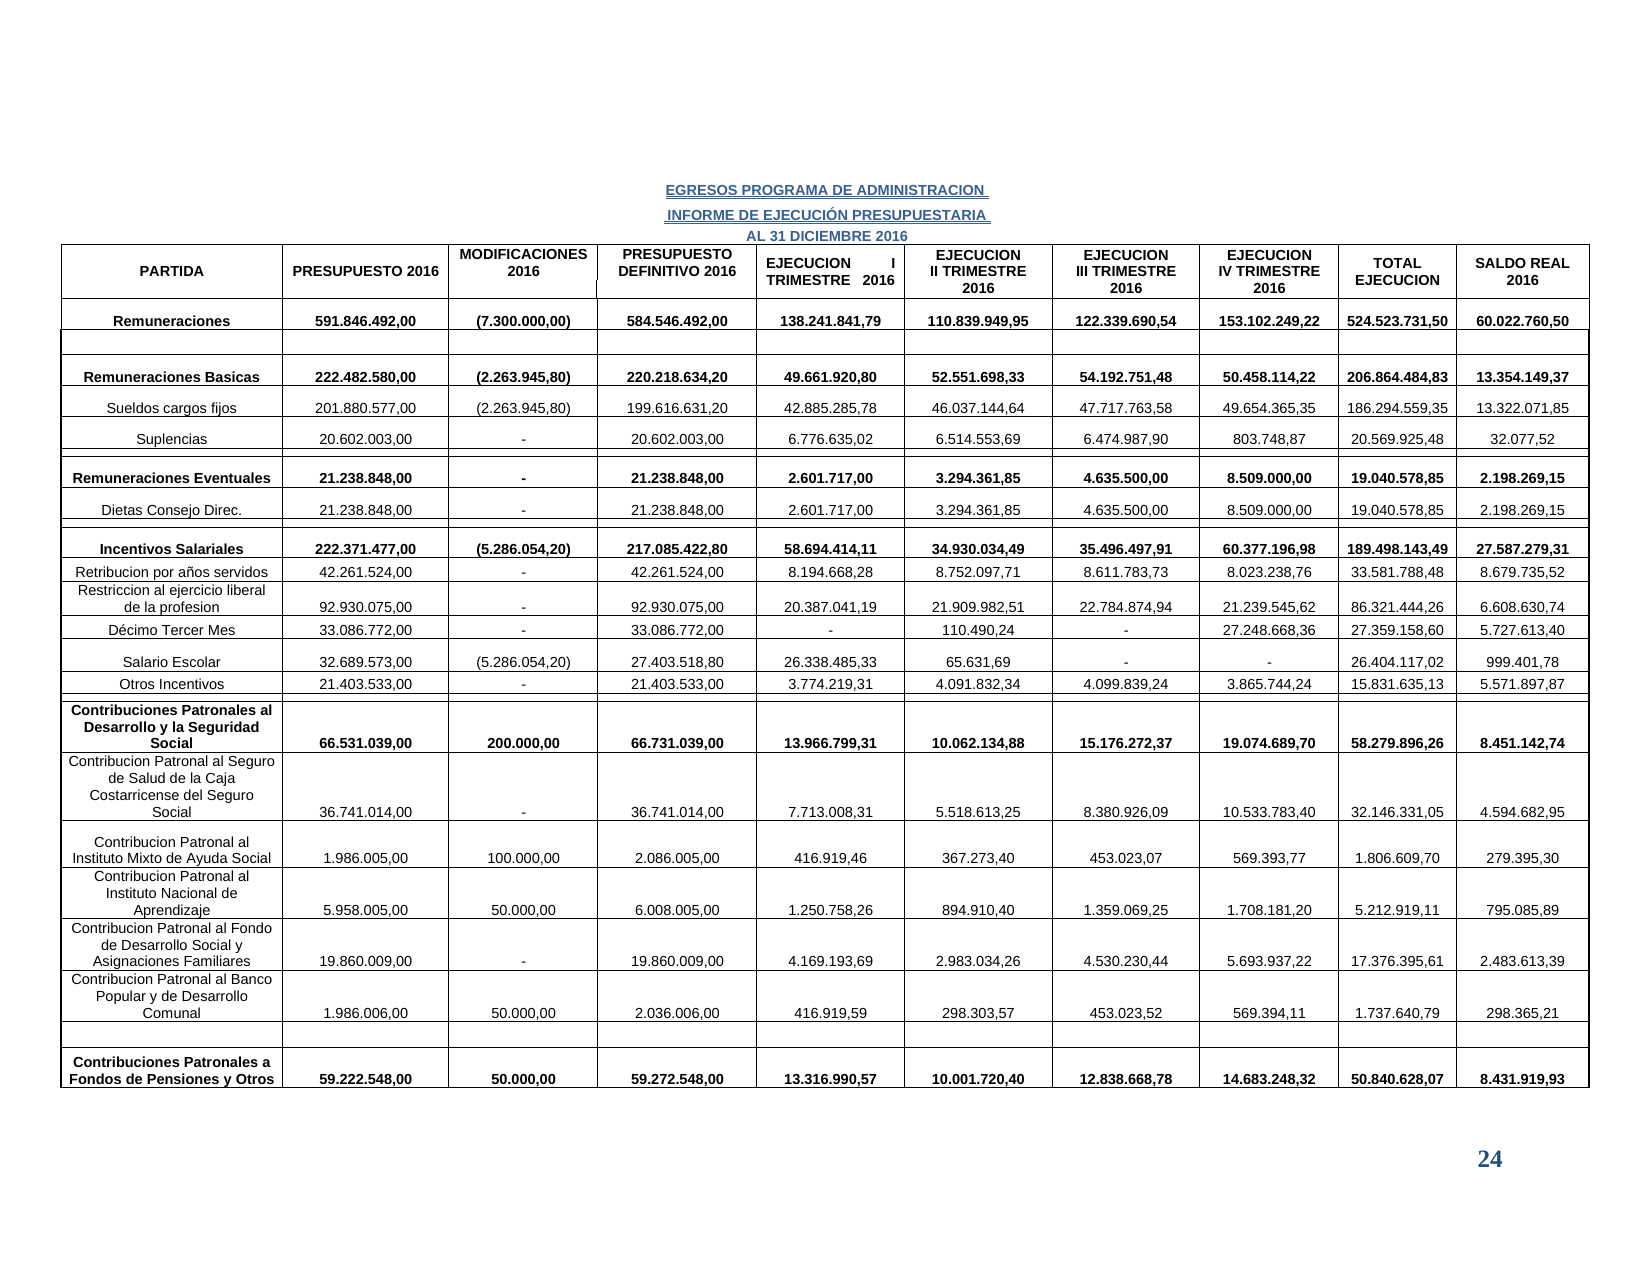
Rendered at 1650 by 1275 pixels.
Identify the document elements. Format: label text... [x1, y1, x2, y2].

table_cell 795.085,89 [1457, 868, 1588, 918]
table_cell 32.146.331,05 [1339, 753, 1456, 820]
table_cell [1053, 449, 1199, 456]
table_cell [1053, 1022, 1199, 1047]
table_cell 3.865.744,24 [1200, 672, 1338, 693]
table_cell 19.860.009,00 [598, 919, 756, 970]
table_cell [757, 519, 904, 527]
table_cell - [449, 672, 597, 693]
table_cell - [449, 457, 597, 487]
table_cell 13.322.071,85 [1457, 386, 1588, 416]
table_cell - [1200, 639, 1338, 671]
table_cell 21.403.533,00 [598, 672, 756, 693]
table_cell Incentivos Salariales [62, 528, 282, 557]
table_cell [598, 519, 756, 527]
table_cell PRESUPUESTO DEFINITIVO 2016 [598, 245, 756, 280]
table_cell - [449, 582, 597, 615]
table_cell [905, 694, 1052, 701]
table_cell 12.838.668,78 [1053, 1048, 1199, 1087]
table_cell 2.198.269,15 [1457, 488, 1588, 518]
table_cell (5.286.054,20) [449, 639, 597, 671]
table_cell EJECUCION II TRIMESTRE 2016 [905, 245, 1052, 298]
table_cell [1339, 1022, 1456, 1047]
table_cell 21.909.982,51 [905, 582, 1052, 615]
table_cell [598, 449, 756, 456]
table_cell 58.279.896,26 [1339, 702, 1456, 752]
table_cell [283, 330, 448, 354]
table_cell 10.062.134,88 [905, 702, 1052, 752]
table_cell 367.273,40 [905, 821, 1052, 867]
table_cell 26.338.485,33 [757, 639, 904, 671]
table_cell Remuneraciones Eventuales [62, 457, 282, 487]
table_cell Restriccion al ejercicio liberal de la profesion [62, 582, 282, 615]
table_cell Contribucion Patronal al Fondo de Desarrollo Social y Asignaciones Familiares [62, 919, 282, 970]
table_cell [598, 694, 756, 701]
table_cell 8.509.000,00 [1200, 488, 1338, 518]
table_cell - [449, 558, 597, 581]
table_cell Otros Incentivos [62, 672, 282, 693]
table_cell [449, 449, 597, 456]
table_cell 21.238.848,00 [598, 488, 756, 518]
table_cell 19.860.009,00 [283, 919, 448, 970]
table_cell 298.365,21 [1457, 971, 1588, 1021]
table_cell - [1053, 616, 1199, 638]
table_cell TOTAL EJECUCION [1339, 245, 1456, 298]
table_cell 1.806.609,70 [1339, 821, 1456, 867]
table_cell [1339, 449, 1456, 456]
table_cell [757, 1022, 904, 1047]
table_cell 60.377.196,98 [1200, 528, 1338, 557]
table_cell 584.546.492,00 [598, 299, 756, 329]
table_cell 49.654.365,35 [1200, 386, 1338, 416]
table_cell [757, 694, 904, 701]
table_cell Contribuciones Patronales a Fondos de Pensiones y Otros Fondos de Capitalizacion [62, 1048, 282, 1087]
table_cell [62, 694, 282, 701]
table_cell 1.250.758,26 [757, 868, 904, 918]
table_cell (2.263.945,80) [449, 355, 597, 385]
table_cell [1053, 330, 1199, 354]
table_cell [449, 519, 597, 527]
table_cell 4.635.500,00 [1053, 457, 1199, 487]
table_cell 32.077,52 [1457, 417, 1588, 448]
table_cell 416.919,59 [757, 971, 904, 1021]
table_cell 453.023,52 [1053, 971, 1199, 1021]
table_cell 27.359.158,60 [1339, 616, 1456, 638]
table_cell 138.241.841,79 [757, 299, 904, 329]
table_cell 8.611.783,73 [1053, 558, 1199, 581]
table_cell [905, 519, 1052, 527]
table_cell - [449, 616, 597, 638]
table_cell 8.431.919,93 [1457, 1048, 1588, 1087]
table_cell [283, 519, 448, 527]
table_cell 26.404.117,02 [1339, 639, 1456, 671]
table_cell Contribucion Patronal al Banco Popular y de Desarrollo Comunal [62, 971, 282, 1021]
table_cell 27.587.279,31 [1457, 528, 1588, 557]
table_cell 42.885.285,78 [757, 386, 904, 416]
table_cell SALDO REAL 2016 [1457, 245, 1589, 298]
table_cell 5.727.613,40 [1457, 616, 1588, 638]
table_cell 34.930.034,49 [905, 528, 1052, 557]
table_cell 6.776.635,02 [757, 417, 904, 448]
table_cell 1.359.069,25 [1053, 868, 1199, 918]
table_cell [62, 449, 282, 456]
table_cell Contribucion Patronal al Instituto Nacional de Aprendizaje [62, 868, 282, 918]
table_cell 20.602.003,00 [283, 417, 448, 448]
table_cell 189.498.143,49 [1339, 528, 1456, 557]
table_cell Contribuciones Patronales al Desarrollo y la Seguridad Social [62, 702, 282, 752]
table_cell 17.376.395,61 [1339, 919, 1456, 970]
table_cell [1457, 519, 1588, 527]
table_cell 1.986.006,00 [283, 971, 448, 1021]
table_cell 4.530.230,44 [1053, 919, 1199, 970]
table_cell 5.212.919,11 [1339, 868, 1456, 918]
table_cell (7.300.000,00) [449, 299, 597, 329]
table_cell 22.784.874,94 [1053, 582, 1199, 615]
table_cell 6.474.987,90 [1053, 417, 1199, 448]
table_cell 3.294.361,85 [905, 488, 1052, 518]
table_cell Dietas Consejo Direc. [62, 488, 282, 518]
table_cell 3.294.361,85 [905, 457, 1052, 487]
table_cell AL 31 DICIEMBRE 2016 [61, 227, 1589, 244]
table_cell 2.086.005,00 [598, 821, 756, 867]
table_cell 199.616.631,20 [598, 386, 756, 416]
table_cell [1200, 330, 1338, 354]
table_cell 100.000,00 [449, 821, 597, 867]
table_cell 10.001.720,40 [905, 1048, 1052, 1087]
table_cell 8.679.735,52 [1457, 558, 1588, 581]
table_cell PARTIDA [62, 245, 282, 298]
table_cell 6.008.005,00 [598, 868, 756, 918]
table_cell 416.919,46 [757, 821, 904, 867]
table_cell 13.966.799,31 [757, 702, 904, 752]
table_cell 27.403.518,80 [598, 639, 756, 671]
table_cell 8.380.926,09 [1053, 753, 1199, 820]
table_cell [757, 330, 904, 354]
table_cell - [449, 919, 597, 970]
table_cell 1.708.181,20 [1200, 868, 1338, 918]
table_cell 13.316.990,57 [757, 1048, 904, 1087]
table_cell [1200, 1022, 1338, 1047]
table_cell [1339, 694, 1456, 701]
table_cell 86.321.444,26 [1339, 582, 1456, 615]
table_cell 8.023.238,76 [1200, 558, 1338, 581]
table_cell - [1053, 639, 1199, 671]
table_cell 21.238.848,00 [283, 488, 448, 518]
table_cell 36.741.014,00 [598, 753, 756, 820]
table_cell [598, 330, 756, 354]
table_cell 217.085.422,80 [598, 528, 756, 557]
table_cell [1200, 519, 1338, 527]
table_cell 54.192.751,48 [1053, 355, 1199, 385]
table_cell 5.571.897,87 [1457, 672, 1588, 693]
table_cell 10.533.783,40 [1200, 753, 1338, 820]
table_cell [1053, 694, 1199, 701]
table_cell [449, 330, 597, 354]
table_cell 66.531.039,00 [283, 702, 448, 752]
table_cell 59.222.548,00 [283, 1048, 448, 1087]
table_cell 2.983.034,26 [905, 919, 1052, 970]
table_cell [1200, 449, 1338, 456]
table_cell [62, 1022, 282, 1047]
table_cell 8.509.000,00 [1200, 457, 1338, 487]
table_cell 4.594.682,95 [1457, 753, 1588, 820]
table_cell 110.839.949,95 [905, 299, 1052, 329]
table_cell 206.864.484,83 [1339, 355, 1456, 385]
table_cell Remuneraciones [62, 299, 282, 329]
table_cell 20.387.041,19 [757, 582, 904, 615]
table_cell 2.601.717,00 [757, 488, 904, 518]
table_cell [1053, 519, 1199, 527]
table_cell [598, 1022, 756, 1047]
table_cell 6.514.553,69 [905, 417, 1052, 448]
table_cell [1457, 449, 1588, 456]
table_cell (2.263.945,80) [449, 386, 597, 416]
table_cell Décimo Tercer Mes [62, 616, 282, 638]
table_cell [283, 449, 448, 456]
table_cell 66.731.039,00 [598, 702, 756, 752]
table_cell [905, 1022, 1052, 1047]
table_cell [62, 330, 282, 354]
table_cell 524.523.731,50 [1339, 299, 1456, 329]
table_cell 569.394,11 [1200, 971, 1338, 1021]
table_cell [449, 280, 596, 298]
table_cell 200.000,00 [449, 702, 597, 752]
table_cell 591.846.492,00 [283, 299, 448, 329]
table_cell 58.694.414,11 [757, 528, 904, 557]
table_cell 33.086.772,00 [283, 616, 448, 638]
table_cell [1457, 1022, 1588, 1047]
table_cell 1.737.640,79 [1339, 971, 1456, 1021]
table_cell INFORME DE EJECUCIÓN PRESUPUESTARIA [61, 202, 1589, 227]
table_cell 20.569.925,48 [1339, 417, 1456, 448]
table_cell Suplencias [62, 417, 282, 448]
table_cell 999.401,78 [1457, 639, 1588, 671]
table_cell 186.294.559,35 [1339, 386, 1456, 416]
table_cell 15.176.272,37 [1053, 702, 1199, 752]
table_cell 19.040.578,85 [1339, 457, 1456, 487]
table_cell 21.238.848,00 [283, 457, 448, 487]
table_cell 50.000,00 [449, 971, 597, 1021]
table_cell 46.037.144,64 [905, 386, 1052, 416]
table_cell 201.880.577,00 [283, 386, 448, 416]
table_cell 110.490,24 [905, 616, 1052, 638]
table_cell 42.261.524,00 [283, 558, 448, 581]
table_cell 2.483.613,39 [1457, 919, 1588, 970]
table_cell [449, 694, 597, 701]
table_cell 50.840.628,07 [1339, 1048, 1456, 1087]
table_cell 2.036.006,00 [598, 971, 756, 1021]
table_cell Salario Escolar [62, 639, 282, 671]
table_cell 894.910,40 [905, 868, 1052, 918]
table_cell 92.930.075,00 [598, 582, 756, 615]
table_cell 21.238.848,00 [598, 457, 756, 487]
table_cell [62, 519, 282, 527]
table_cell [597, 280, 756, 298]
table_cell 42.261.524,00 [598, 558, 756, 581]
table_cell Sueldos cargos fijos [62, 386, 282, 416]
table_cell 122.339.690,54 [1053, 299, 1199, 329]
table_cell 15.831.635,13 [1339, 672, 1456, 693]
table_cell 19.074.689,70 [1200, 702, 1338, 752]
table_cell 32.689.573,00 [283, 639, 448, 671]
table_cell EJECUCION I TRIMESTRE 2016 [757, 245, 904, 298]
table_cell 60.022.760,50 [1457, 299, 1589, 329]
table_cell 1.986.005,00 [283, 821, 448, 867]
table_cell 5.518.613,25 [905, 753, 1052, 820]
table_cell [1200, 694, 1338, 701]
table_cell 220.218.634,20 [598, 355, 756, 385]
table_cell - [449, 753, 597, 820]
table_cell 8.752.097,71 [905, 558, 1052, 581]
table_cell 3.774.219,31 [757, 672, 904, 693]
table_cell 59.272.548,00 [598, 1048, 756, 1087]
table_cell 20.602.003,00 [598, 417, 756, 448]
table_cell [1457, 694, 1588, 701]
table_cell MODIFICACIONES 2016 [449, 245, 597, 280]
table_cell [449, 1022, 597, 1047]
table_cell 8.194.668,28 [757, 558, 904, 581]
table_cell 21.403.533,00 [283, 672, 448, 693]
table_cell 4.635.500,00 [1053, 488, 1199, 518]
table_cell [1339, 519, 1456, 527]
table_cell 153.102.249,22 [1200, 299, 1338, 329]
table_cell 33.581.788,48 [1339, 558, 1456, 581]
table_cell 222.371.477,00 [283, 528, 448, 557]
table_cell Contribucion Patronal al Seguro de Salud de la Caja Costarricense del Seguro Social [62, 753, 282, 820]
table_cell 21.239.545,62 [1200, 582, 1338, 615]
table_cell 222.482.580,00 [283, 355, 448, 385]
table_cell - [757, 616, 904, 638]
table_cell 50.458.114,22 [1200, 355, 1338, 385]
table_cell [1339, 330, 1456, 354]
table_cell 2.198.269,15 [1457, 457, 1588, 487]
table_cell 65.631,69 [905, 639, 1052, 671]
table_cell [283, 1022, 448, 1047]
table_cell Remuneraciones Basicas [62, 355, 282, 385]
table_cell [905, 449, 1052, 456]
table_cell 803.748,87 [1200, 417, 1338, 448]
table_cell Retribucion por años servidos [62, 558, 282, 581]
table_cell 36.741.014,00 [283, 753, 448, 820]
table_cell 569.393,77 [1200, 821, 1338, 867]
table_cell 49.661.920,80 [757, 355, 904, 385]
table_cell 8.451.142,74 [1457, 702, 1588, 752]
table_cell Contribucion Patronal al Instituto Mixto de Ayuda Social [62, 821, 282, 867]
table_cell - [449, 417, 597, 448]
table_cell 47.717.763,58 [1053, 386, 1199, 416]
table_cell 2.601.717,00 [757, 457, 904, 487]
table_cell 453.023,07 [1053, 821, 1199, 867]
table_cell 279.395,30 [1457, 821, 1588, 867]
table_cell [905, 330, 1052, 354]
table_cell 4.091.832,34 [905, 672, 1052, 693]
table_cell 50.000,00 [449, 868, 597, 918]
table_cell 7.713.008,31 [757, 753, 904, 820]
table_cell 50.000,00 [449, 1048, 597, 1087]
table_cell PRESUPUESTO 2016 [283, 245, 448, 298]
table_cell [1457, 330, 1588, 354]
table_header EGRESOS PROGRAMA DE ADMINISTRACION [61, 177, 1589, 202]
table_cell 4.099.839,24 [1053, 672, 1199, 693]
table_cell 13.354.149,37 [1457, 355, 1588, 385]
table_cell 14.683.248,32 [1200, 1048, 1338, 1087]
table_cell EJECUCION III TRIMESTRE 2016 [1053, 245, 1199, 298]
table_cell 4.169.193,69 [757, 919, 904, 970]
table_cell 52.551.698,33 [905, 355, 1052, 385]
table_cell 5.958.005,00 [283, 868, 448, 918]
table_cell 6.608.630,74 [1457, 582, 1588, 615]
table_cell 5.693.937,22 [1200, 919, 1338, 970]
table_cell 92.930.075,00 [283, 582, 448, 615]
table_cell 27.248.668,36 [1200, 616, 1338, 638]
table_cell - [449, 488, 597, 518]
table_cell 19.040.578,85 [1339, 488, 1456, 518]
table_cell 35.496.497,91 [1053, 528, 1199, 557]
table_cell 33.086.772,00 [598, 616, 756, 638]
table_cell [283, 694, 448, 701]
table_cell EJECUCION IV TRIMESTRE 2016 [1200, 245, 1338, 298]
table_cell [757, 449, 904, 456]
table_cell 298.303,57 [905, 971, 1052, 1021]
table_cell (5.286.054,20) [449, 528, 597, 557]
